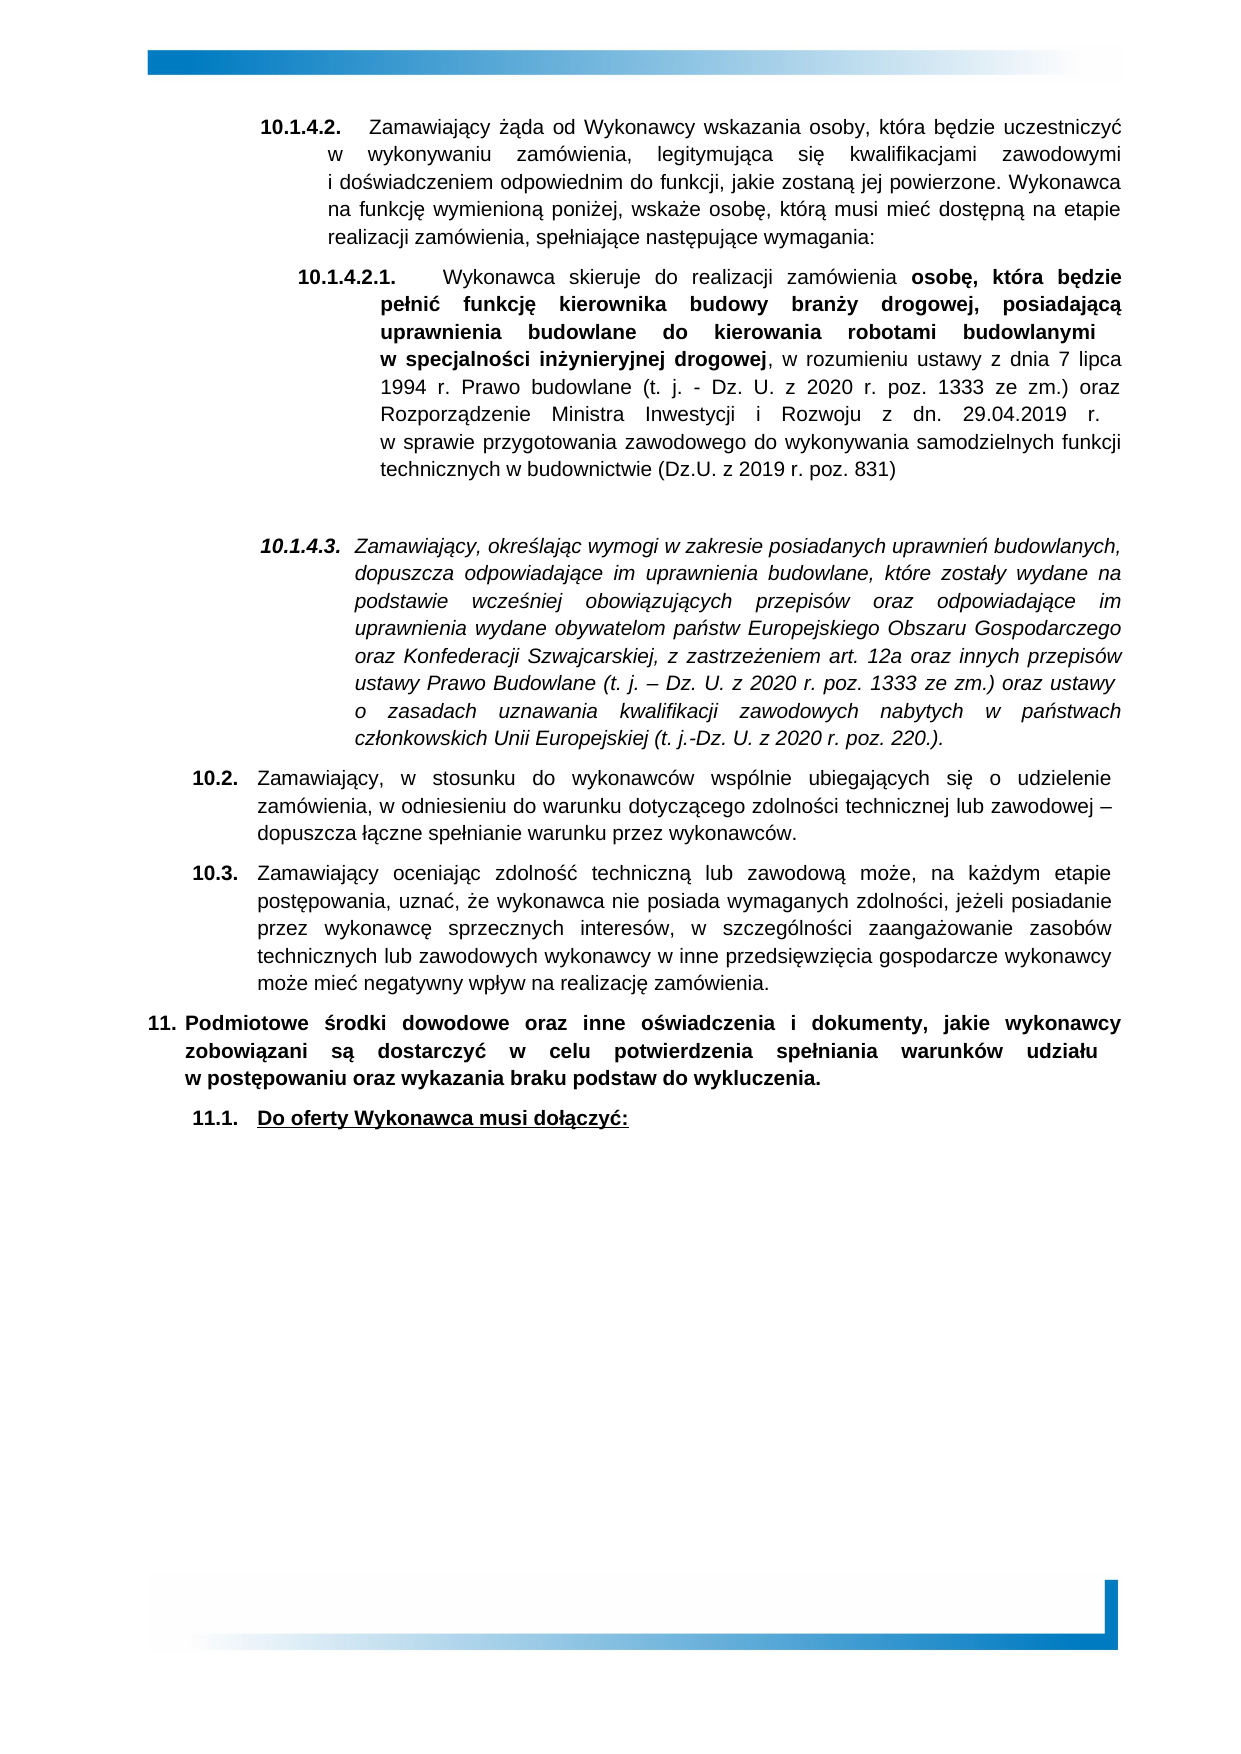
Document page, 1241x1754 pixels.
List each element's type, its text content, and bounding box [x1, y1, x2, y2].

list Zamawiający oceniając zdolność techniczną lub zawodową może, na każdym etapie postępowania, uznać, że wykonawca nie posiada wymaganych zdolności, jeżeli posiadanie przez wykonawcę sprzecznych interesów, w szczególności zaangażowanie zasobów technicznych lub zawodowych wykonawcy w inne przedsięwzięcia gospodarcze wykonawcy może mieć negatywny wpływ na realizację zamówienia. [192, 861, 1113, 995]
list Wykonawca skieruje do realizacji zamówienia osobę, która będzie pełnić funkcję kierownika budowy branży drogowej, posiadającą uprawnienia budowlane do kierowania robotami budowlanymi w specjalności inżynieryjnej drogowej, w rozumieniu ustawy z dnia 7 lipca 1994 r. Prawo budowlane (t. j. - Dz. U. z 2020 r. poz. 1333 ze zm.) oraz Rozporządzenie Ministra Inwestycji i Rozwoju z dn. 29.04.2019 r. w sprawie przygotowania zawodowego do wykonywania samodzielnych funkcji technicznych w budownictwie (Dz.U. z 2019 r. poz. 831) [298, 264, 1122, 481]
list Do oferty Wykonawca musi dołączyć: [192, 1106, 1113, 1130]
list Zamawiający żąda od Wykonawcy wskazania osoby, która będzie uczestniczyć w wykonywaniu zamówienia, legitymująca się kwalifikacjami zawodowymi i doświadczeniem odpowiednim do funkcji, jakie zostaną jej powierzone. Wykonawca na funkcję wymienioną poniżej, wskaże osobę, którą musi mieć dostępną na etapie realizacji zamówienia, spełniające następujące wymagania: [260, 114, 1122, 248]
list Podmiotowe środki dowodowe oraz inne oświadczenia i dokumenty, jakie wykonawcy zobowiązani są dostarczyć w celu potwierdzenia spełniania warunków udziału w postępowaniu oraz wykazania braku podstaw do wykluczenia. [148, 1011, 1122, 1090]
picture [147, 44, 1123, 83]
list Zamawiający, w stosunku do wykonawców wspólnie ubiegających się o udzielenie zamówienia, w odniesieniu do warunku dotyczącego zdolności technicznej lub zawodowej – dopuszcza łączne spełnianie warunku przez wykonawców. [192, 766, 1113, 845]
subtitle Zamawiający, określając wymogi w zakresie posiadanych uprawnień budowlanych, dopuszcza odpowiadające im uprawnienia budowlane, które zostały wydane na podstawie wcześniej obowiązujących przepisów oraz odpowiadające im uprawnienia wydane obywatelom państw Europejskiego Obszaru Gospodarczego oraz Konfederacji Szwajcarskiej, z zastrzeżeniem art. 12a oraz innych przepisów ustawy Prawo Budowlane (t. j. – Dz. U. z 2020 r. poz. 1333 ze zm.) oraz ustawy o zasadach uznawania kwalifikacji zawodowych nabytych w państwach członkowskich Unii Europejskiej (t. j.-Dz. U. z 2020 r. poz. 220.). [260, 533, 1122, 750]
picture [147, 1572, 1123, 1653]
